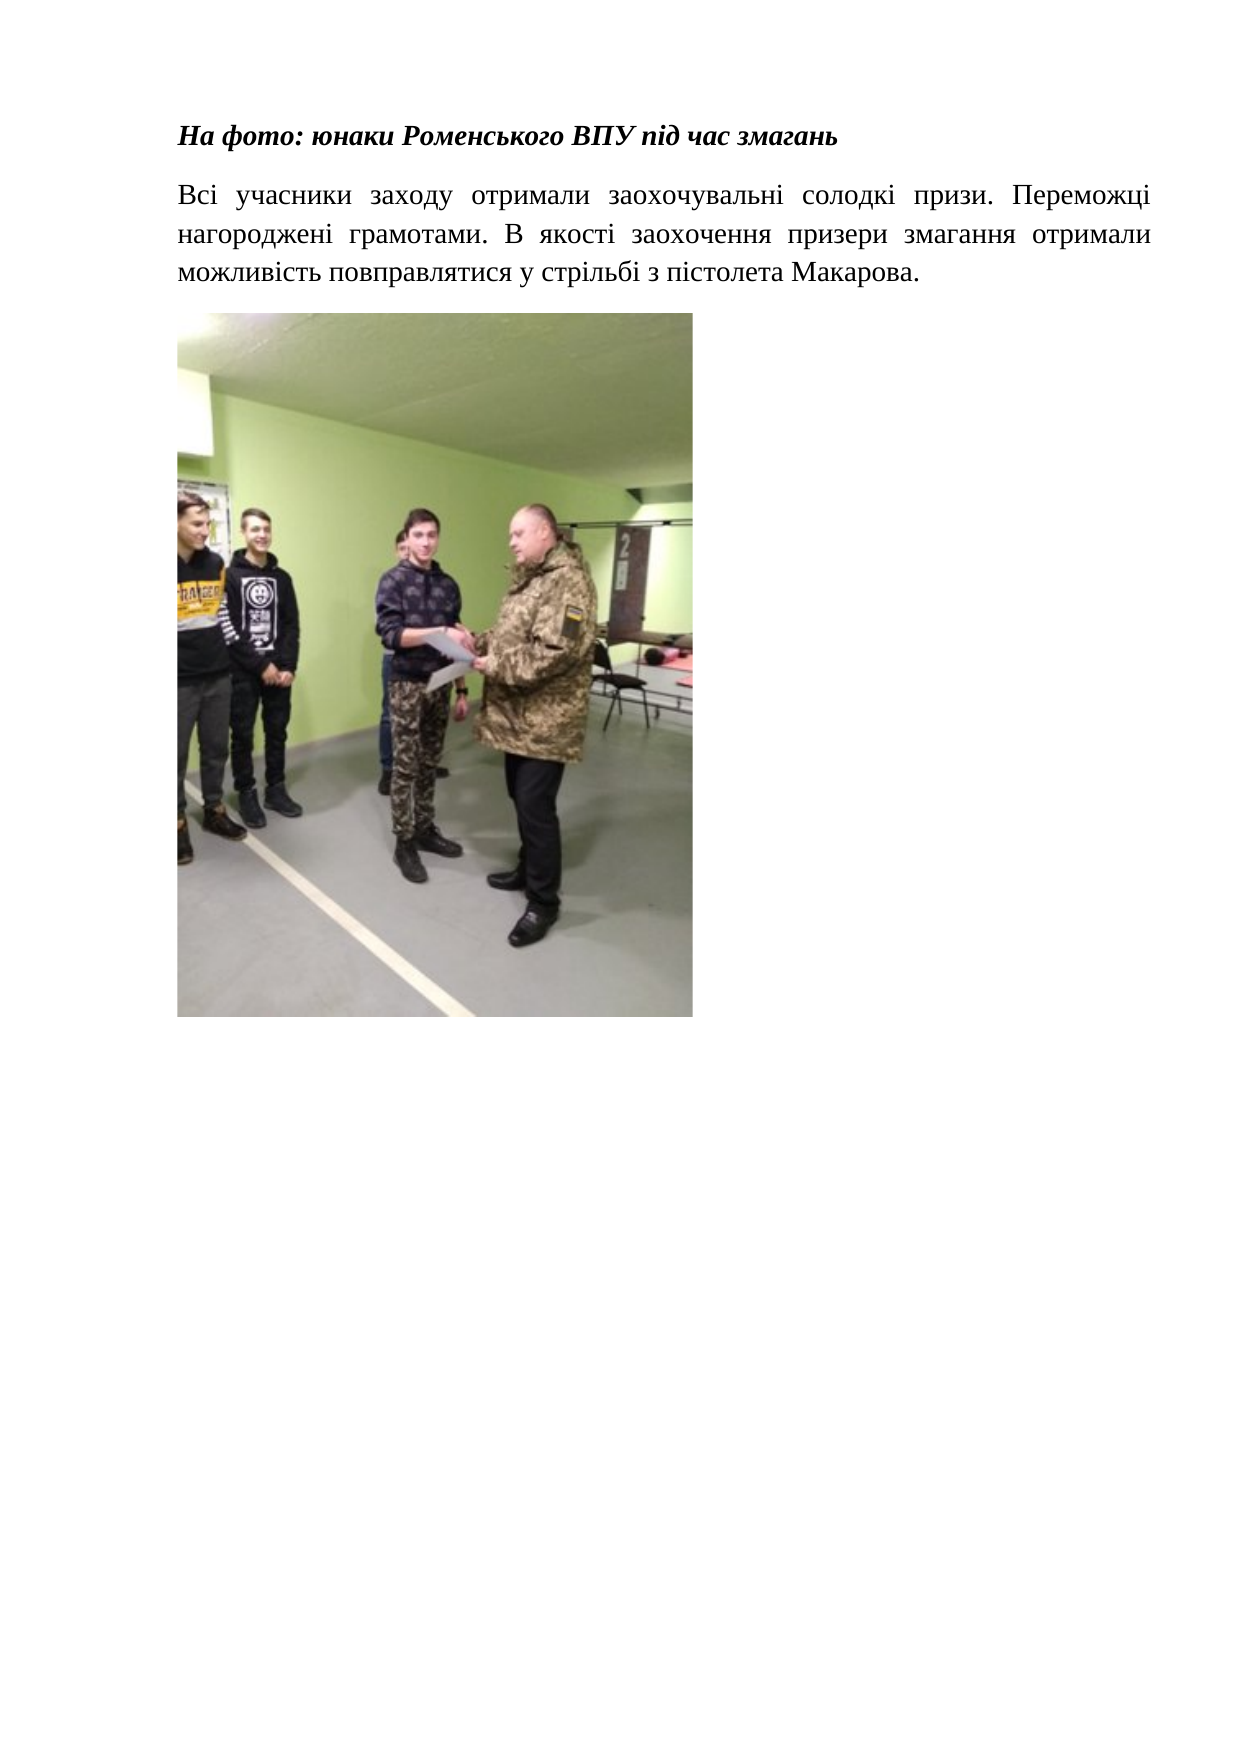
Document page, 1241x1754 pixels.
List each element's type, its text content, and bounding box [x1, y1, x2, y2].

text Всі учасники заходу отримали заохочувальні солодкі призи. Переможці нагороджені грамотами. В якості заохочення призери змагання отримали можливість повправлятися у стрільбі з пістолета Макарова. [177, 177, 1152, 288]
text На фото: юнаки Роменського ВПУ під час змагань [177, 118, 1152, 152]
picture [177, 313, 693, 1017]
